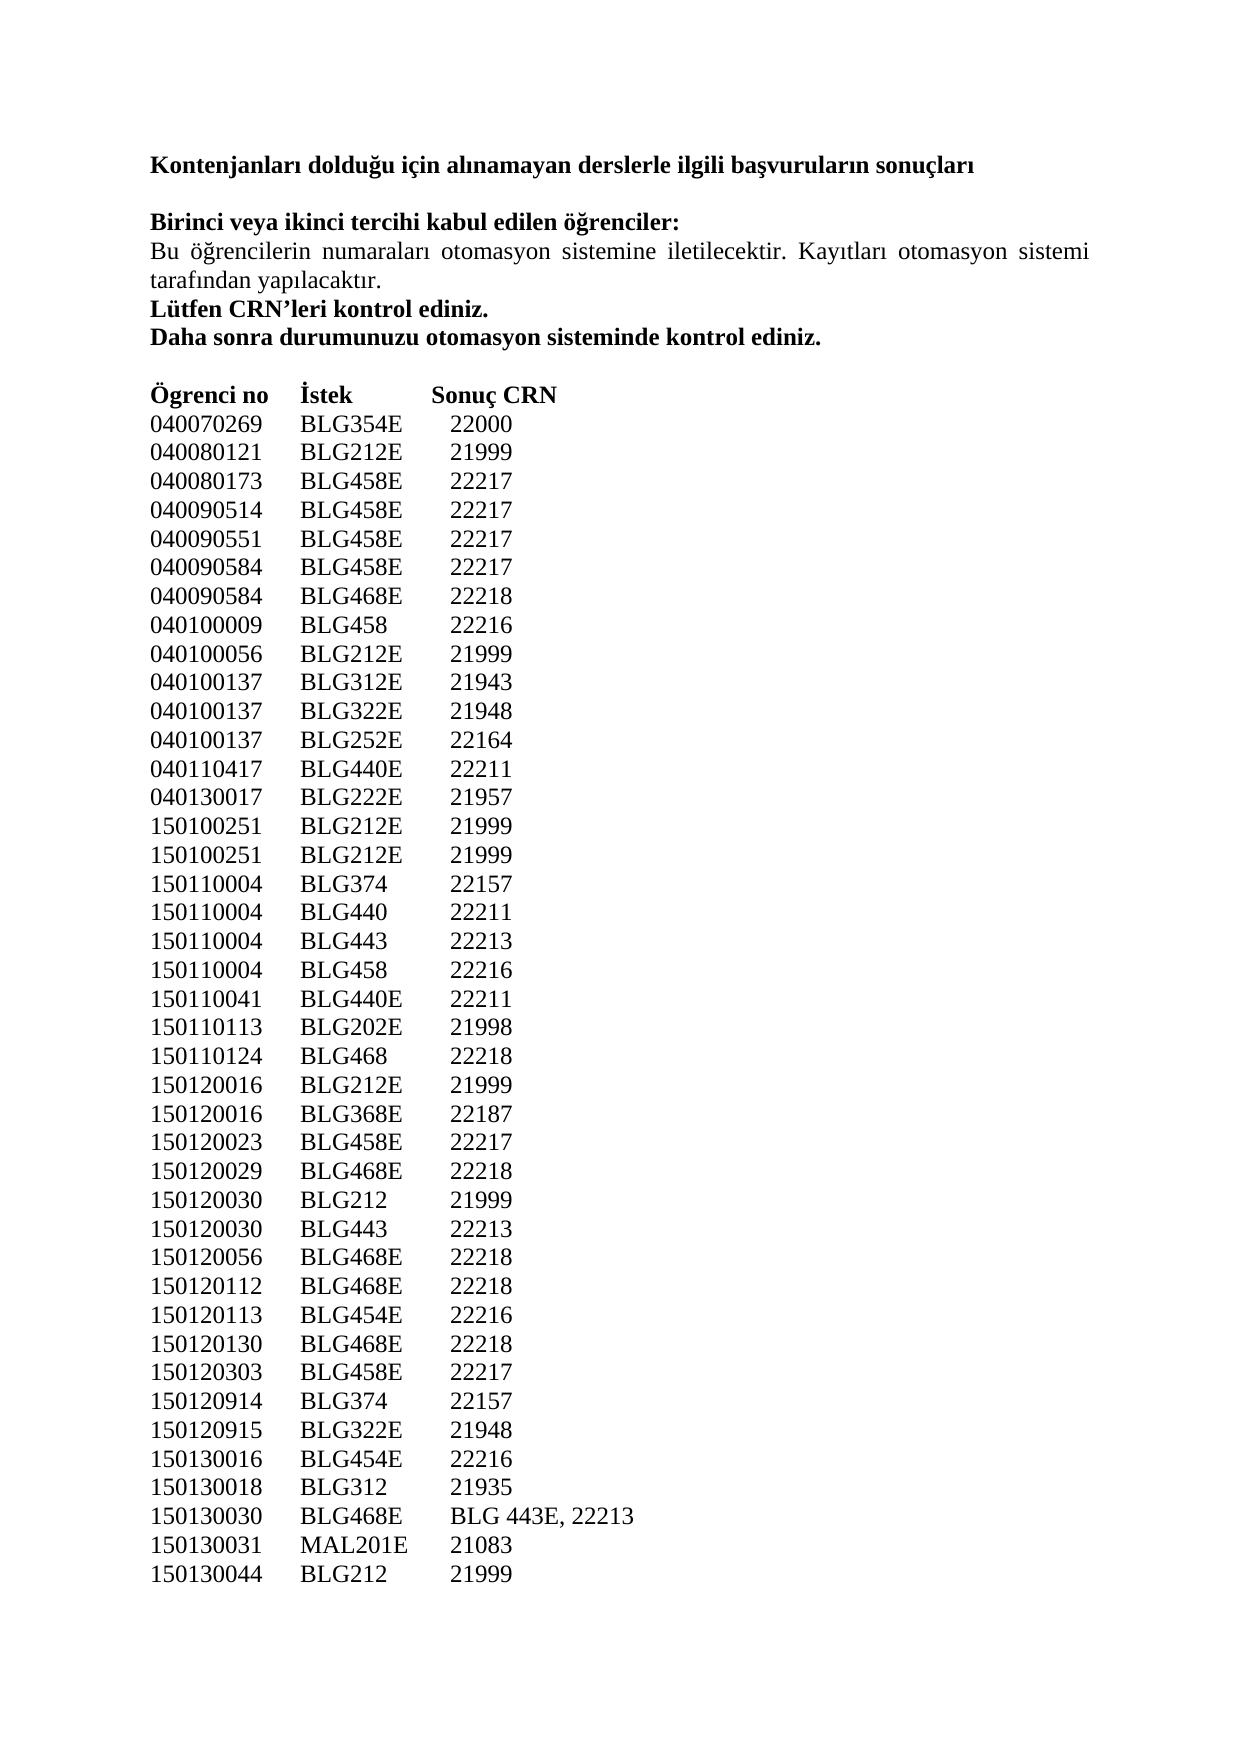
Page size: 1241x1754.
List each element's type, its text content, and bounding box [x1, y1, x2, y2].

text 150120016 BLG212E 21999 [150, 1070, 1090, 1099]
text 040090551 BLG458E 22217 [150, 524, 1090, 552]
text 040080121 BLG212E 21999 [150, 437, 1090, 466]
text 150120023 BLG458E 22217 [150, 1127, 1090, 1156]
text 150120030 BLG212 21999 [150, 1185, 1090, 1214]
text 040110417 BLG440E 22211 [150, 754, 1090, 782]
text 150120112 BLG468E 22218 [150, 1271, 1090, 1300]
text 150110124 BLG468 22218 [150, 1041, 1090, 1070]
text Daha sonra durumunuzu otomasyon sisteminde kontrol ediniz. [150, 322, 1090, 351]
text 150120113 BLG454E 22216 [150, 1300, 1090, 1329]
text 150120029 BLG468E 22218 [150, 1156, 1090, 1185]
text Lütfen CRN’leri kontrol ediniz. [150, 294, 1090, 322]
text 150100251 BLG212E 21999 [150, 840, 1090, 869]
text 040100137 BLG322E 21948 [150, 696, 1090, 725]
text 040070269 BLG354E 22000 [150, 409, 1090, 437]
text 150100251 BLG212E 21999 [150, 811, 1090, 840]
text 150130018 BLG312 21935 [150, 1472, 1090, 1501]
text 040100009 BLG458 22216 [150, 610, 1090, 639]
text 150110113 BLG202E 21998 [150, 1012, 1090, 1041]
text 040090584 BLG468E 22218 [150, 581, 1090, 610]
text 040100137 BLG252E 22164 [150, 725, 1090, 754]
text 150120130 BLG468E 22218 [150, 1329, 1090, 1357]
text 150110004 BLG374 22157 [150, 869, 1090, 897]
text 150130030 BLG468E BLG 443E, 22213 [150, 1501, 1090, 1530]
text 150110004 BLG443 22213 [150, 926, 1090, 955]
text 040130017 BLG222E 21957 [150, 782, 1090, 811]
text 150120915 BLG322E 21948 [150, 1415, 1090, 1444]
text 150110041 BLG440E 22211 [150, 984, 1090, 1012]
text 150120303 BLG458E 22217 [150, 1357, 1090, 1386]
text 150130016 BLG454E 22216 [150, 1444, 1090, 1472]
text 150110004 BLG440 22211 [150, 897, 1090, 926]
text 040080173 BLG458E 22217 [150, 466, 1090, 495]
text Kontenjanları dolduğu için alınamayan derslerle ilgili başvuruların sonuçları [150, 150, 1090, 179]
text 150110004 BLG458 22216 [150, 955, 1090, 984]
text 040090584 BLG458E 22217 [150, 552, 1090, 581]
text 040090514 BLG458E 22217 [150, 495, 1090, 524]
text Birinci veya ikinci tercihi kabul edilen öğrenciler: [150, 207, 1090, 236]
text 150130031 MAL201E 21083 [150, 1530, 1090, 1559]
text Bu öğrencilerin numaraları otomasyon sistemine iletilecektir. Kayıtları otomasyon sistemi tarafından yapılacaktır. [150, 236, 1090, 294]
text 150120030 BLG443 22213 [150, 1214, 1090, 1242]
text 150120914 BLG374 22157 [150, 1386, 1090, 1415]
text 150130044 BLG212 21999 [150, 1559, 1090, 1587]
text 150120016 BLG368E 22187 [150, 1099, 1090, 1127]
text 040100137 BLG312E 21943 [150, 667, 1090, 696]
text 150120056 BLG468E 22218 [150, 1242, 1090, 1271]
text Ögrenci no İstek Sonuç CRN [150, 380, 1090, 409]
text 040100056 BLG212E 21999 [150, 639, 1090, 667]
